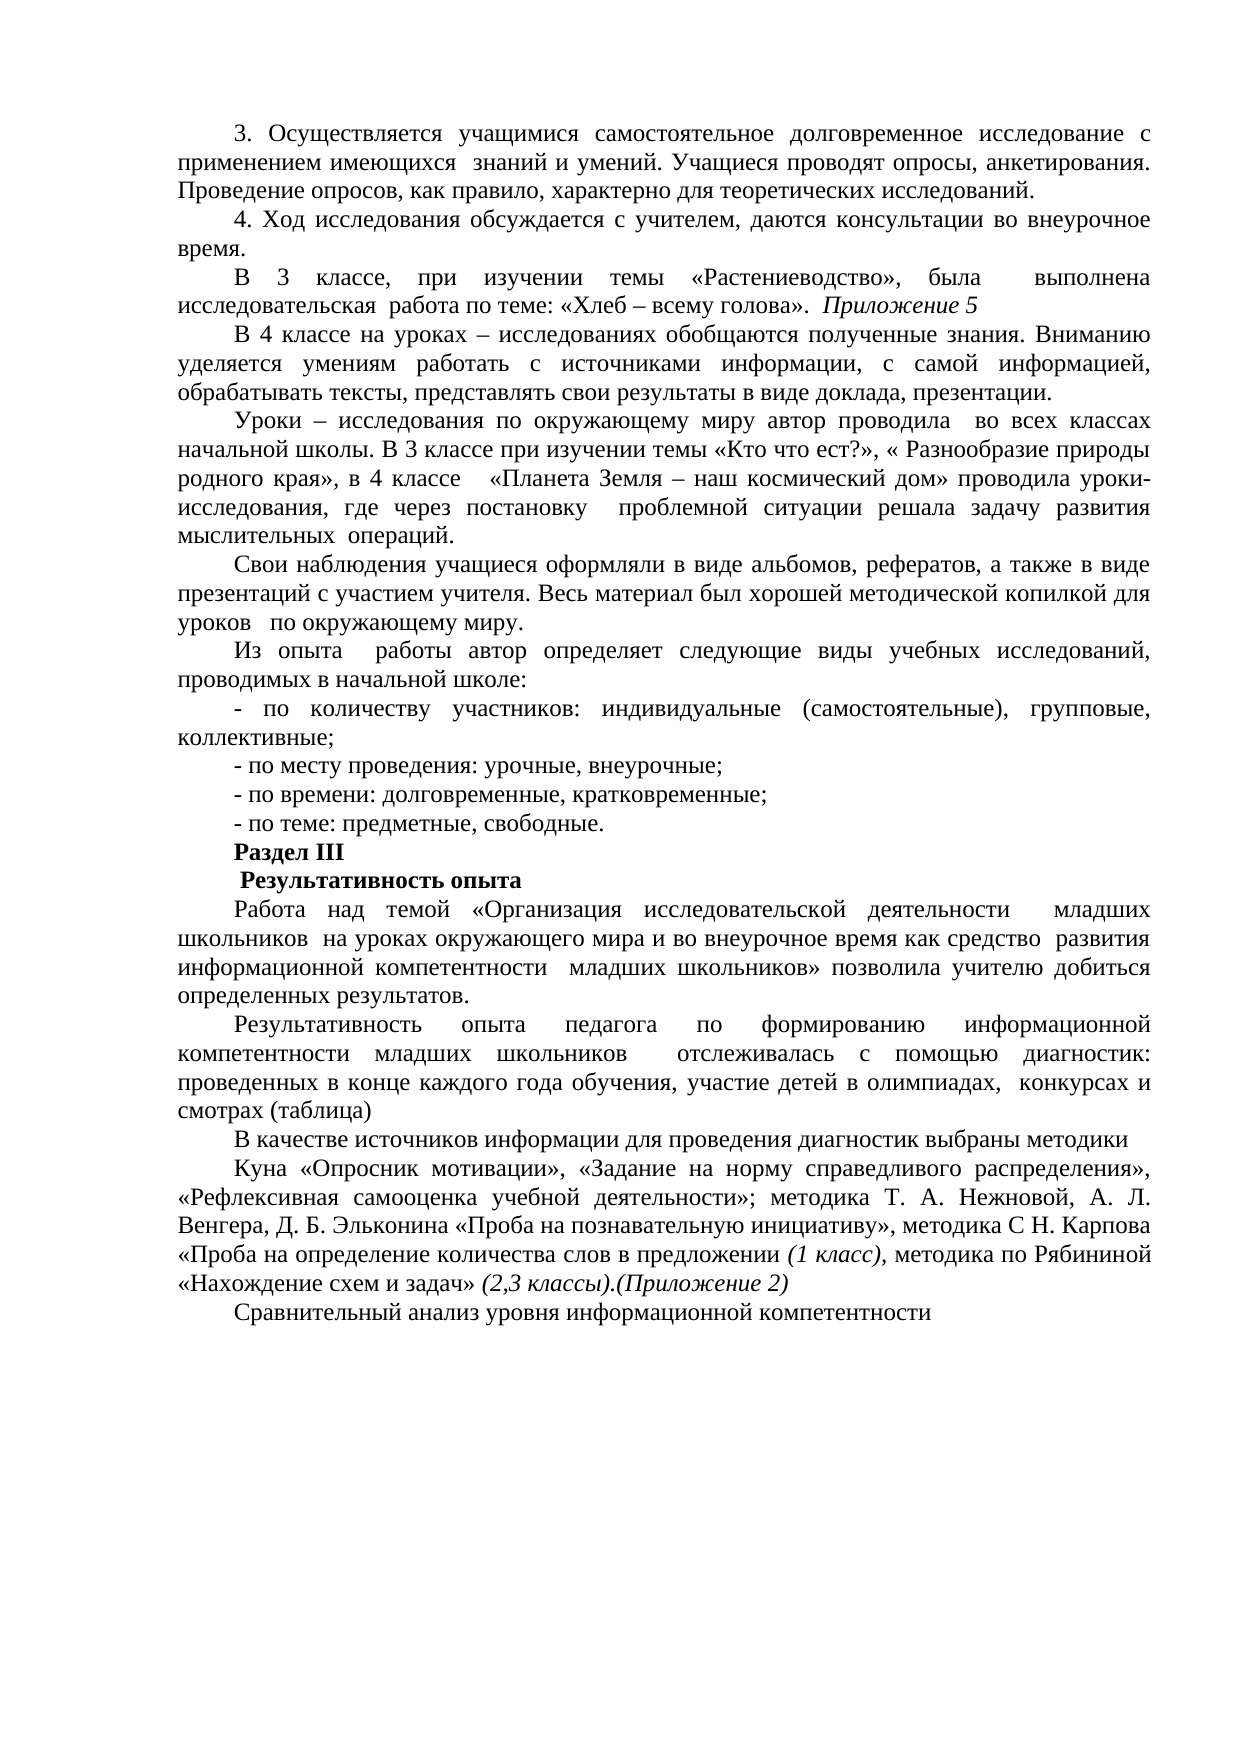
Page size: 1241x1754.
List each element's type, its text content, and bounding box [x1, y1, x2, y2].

text - по месту проведения: урочные, внеурочные; [177, 751, 1152, 779]
text Из опыта работы автор определяет следующие виды учебных исследований, проводимых в начальной школе: [177, 636, 1152, 693]
text Уроки – исследования по окружающему миру автор проводила во всех классах начальной школы. В 3 классе при изучении темы «Кто что ест?», « Разнообразие природы родного края», в 4 классе «Планета Земля – наш космический дом» проводила уроки- исследования, где через постановку проблемной ситуации решала задачу развития мыслительных операций. [177, 406, 1152, 549]
text Раздел III [177, 837, 1152, 866]
text В качестве источников информации для проведения диагностик выбраны методики [177, 1124, 1152, 1153]
text Результативность опыта педагога по формированию информационной компетентности младших школьников отслеживалась с помощью диагностик: проведенных в конце каждого года обучения, участие детей в олимпиадах, конкурсах и смотрах (таблица) [177, 1009, 1152, 1124]
text 3. Осуществляется учащимися самостоятельное долговременное исследование с применением имеющихся знаний и умений. Учащиеся проводят опросы, анкетирования. Проведение опросов, как правило, характерно для теоретических исследований. [177, 118, 1152, 204]
text Результативность опыта [177, 866, 1152, 894]
text Куна «Опросник мотивации», «Задание на норму справедливого распределения», «Рефлексивная самооценка учебной деятельности»; методика Т. А. Нежновой, А. Л. Венгера, Д. Б. Эльконина «Проба на познавательную инициативу», методика С Н. Карпова «Проба на определение количества слов в предложении (1 класс), методика по Рябининой «Нахождение схем и задач» (2,3 классы).(Приложение 2) [177, 1153, 1152, 1297]
text - по количеству участников: индивидуальные (самостоятельные), групповые, коллективные; [177, 693, 1152, 751]
text 4. Ход исследования обсуждается с учителем, даются консультации во внеурочное время. [177, 204, 1152, 262]
text Сравнительный анализ уровня информационной компетентности [177, 1297, 1152, 1326]
text Работа над темой «Организация исследовательской деятельности младших школьников на уроках окружающего мира и во внеурочное время как средство развития информационной компетентности младших школьников» позволила учителю добиться определенных результатов. [177, 894, 1152, 1009]
text Свои наблюдения учащиеся оформляли в виде альбомов, рефератов, а также в виде презентаций с участием учителя. Весь материал был хорошей методической копилкой для уроков по окружающему миру. [177, 549, 1152, 636]
text В 3 классе, при изучении темы «Растениеводство», была выполнена исследовательская работа по теме: «Хлеб – всему голова». Приложение 5 [177, 262, 1152, 319]
text В 4 классе на уроках – исследованиях обобщаются полученные знания. Вниманию уделяется умениям работать с источниками информации, с самой информацией, обрабатывать тексты, представлять свои результаты в виде доклада, презентации. [177, 319, 1152, 406]
text - по теме: предметные, свободные. [177, 808, 1152, 837]
text - по времени: долговременные, кратковременные; [177, 779, 1152, 808]
